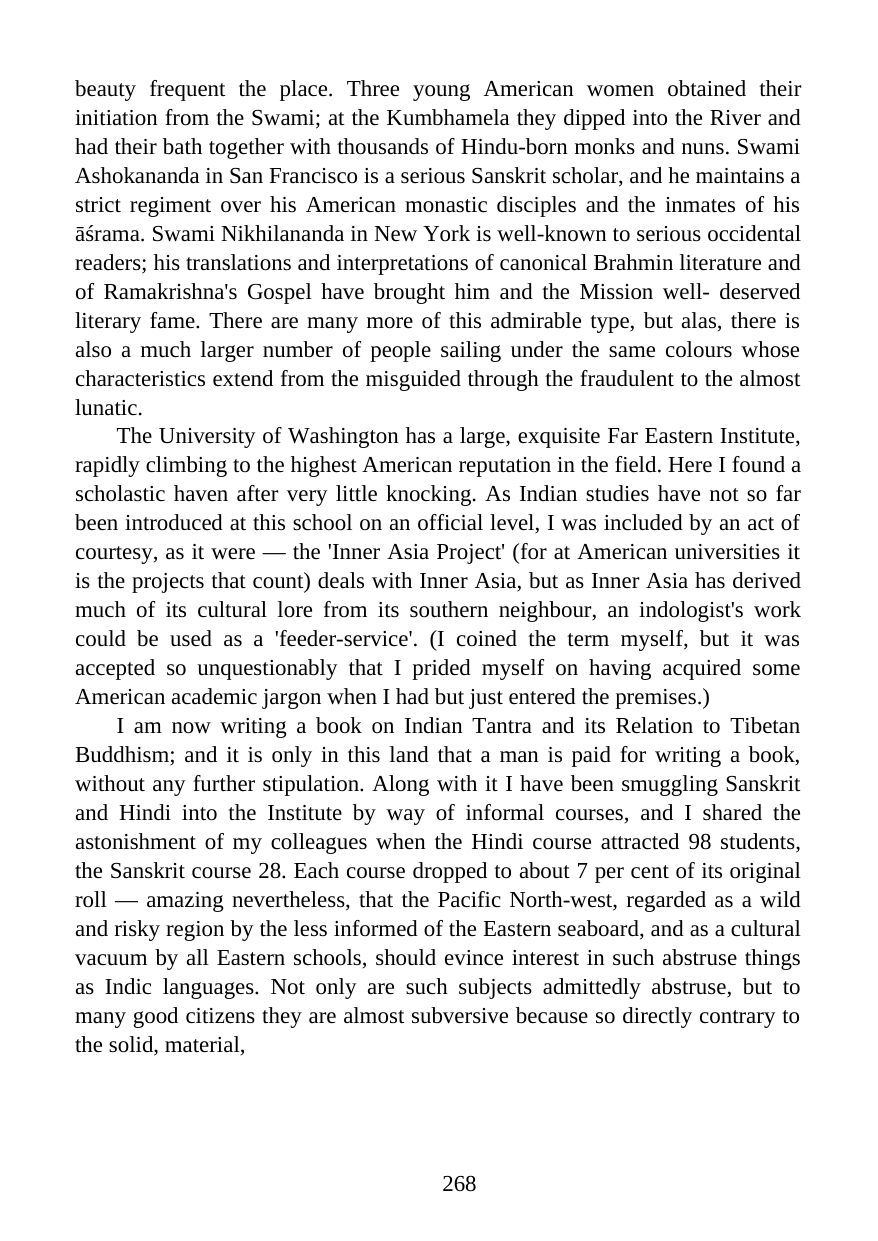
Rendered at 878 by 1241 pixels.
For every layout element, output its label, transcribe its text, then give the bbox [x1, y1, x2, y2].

text beauty frequent the place. Three young American women obtained their initiation from the Swami; at the Kumbhamela they dipped into the River and had their bath together with thousands of Hindu-born monks and nuns. Swami Ashokananda in San Francisco is a serious Sanskrit scholar, and he maintains a strict regiment over his American monastic disciples and the inmates of his āśrama. Swami Nikhilananda in New York is well-known to serious occidental readers; his translations and interpretations of canonical Brahmin literature and of Ramakrishna's Gospel have brought him and the Mission well- deserved literary fame. There are many more of this admirable type, but alas, there is also a much larger number of people sailing under the same colours whose characteristics extend from the misguided through the fraudulent to the almost lunatic. [75, 75, 802, 420]
text I am now writing a book on Indian Tantra and its Relation to Tibetan Buddhism; and it is only in this land that a man is paid for writing a book, without any further stipulation. Along with it I have been smuggling Sanskrit and Hindi into the Institute by way of informal courses, and I shared the astonishment of my colleagues when the Hindi course attracted 98 students, the Sanskrit course 28. Each course dropped to about 7 per cent of its original roll — amazing nevertheless, that the Pacific North-west, regarded as a wild and risky region by the less informed of the Eastern seaboard, and as a cultural vacuum by all Eastern schools, should evince interest in such abstruse things as Indic languages. Not only are such subjects admittedly abstruse, but to many good citizens they are almost subversive because so directly contrary to the solid, material, [75, 712, 802, 1057]
text The University of Washington has a large, exquisite Far Eastern Institute, rapidly climbing to the highest American reputation in the field. Here I found a scholastic haven after very little knocking. As Indian studies have not so far been introduced at this school on an official level, I was included by an act of courtesy, as it were — the 'Inner Asia Project' (for at American universities it is the projects that count) deals with Inner Asia, but as Inner Asia has derived much of its cultural lore from its southern neighbour, an indologist's work could be used as a 'feeder-service'. (I coined the term myself, but it was accepted so unquestionably that I prided myself on having acquired some American academic jargon when I had but just entered the premises.) [75, 422, 802, 709]
